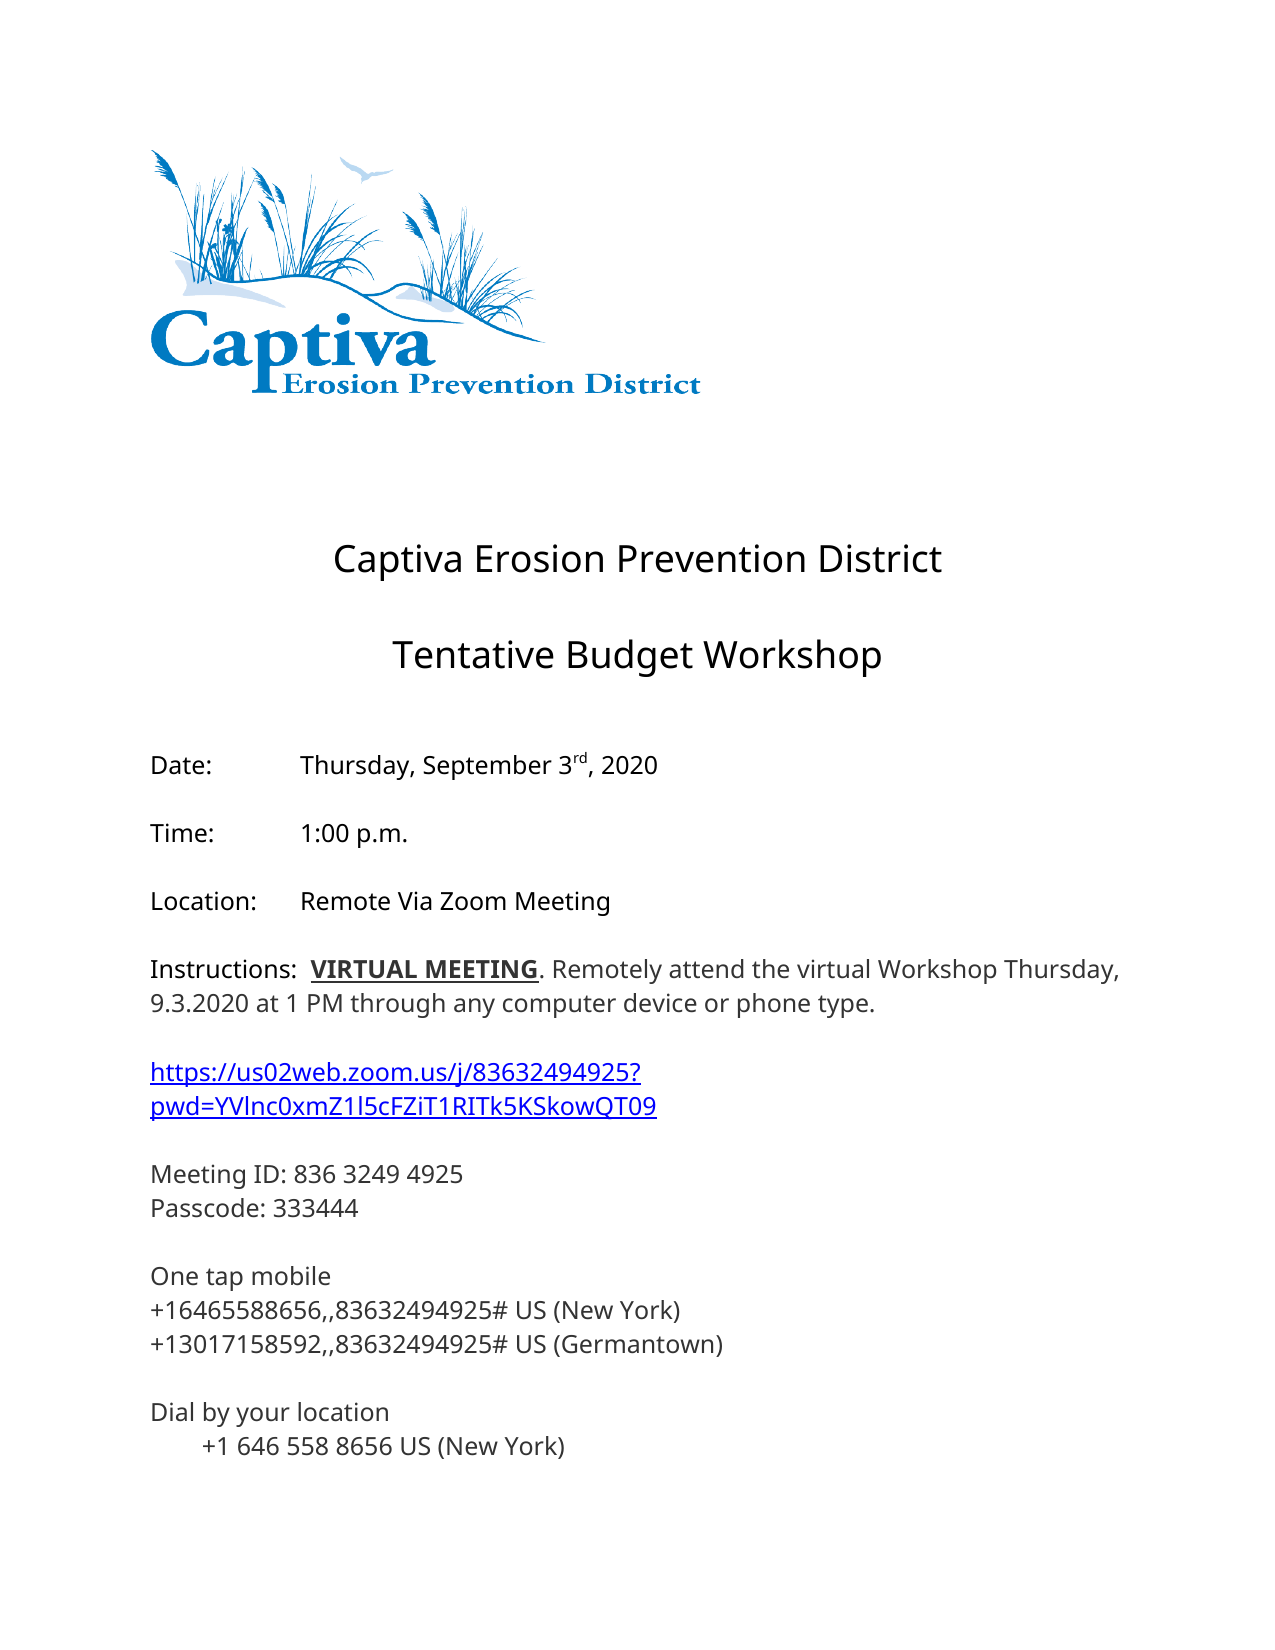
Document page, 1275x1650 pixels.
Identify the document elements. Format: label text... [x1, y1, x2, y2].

text Tentative Budget Workshop [150, 628, 1125, 679]
text Location: Remote Via Zoom Meeting [150, 884, 1125, 918]
text Captiva Erosion Prevention District [150, 532, 1125, 583]
text Time: 1:00 p.m. [150, 816, 1125, 850]
text https://us02web.zoom.us/j/83632494925?pwd=YVlnc0xmZ1l5cFZiT1RITk5KSkowQT09 Meeting ID: 836 3249 4925 Passcode: 333444 One tap mobile +16465588656,,83632494925# US (New York) +13017158592,,83632494925# US (Germantown) Dial by your location +1 646 558 8656 US (New York) [150, 1020, 1125, 1463]
text Date: Thursday, September 3rd, 2020 [150, 748, 1125, 782]
picture [150, 150, 701, 402]
text Instructions: VIRTUAL MEETING. Remotely attend the virtual Workshop Thursday, 9.3.2020 at 1 PM through any computer device or phone type. [150, 952, 1125, 1020]
